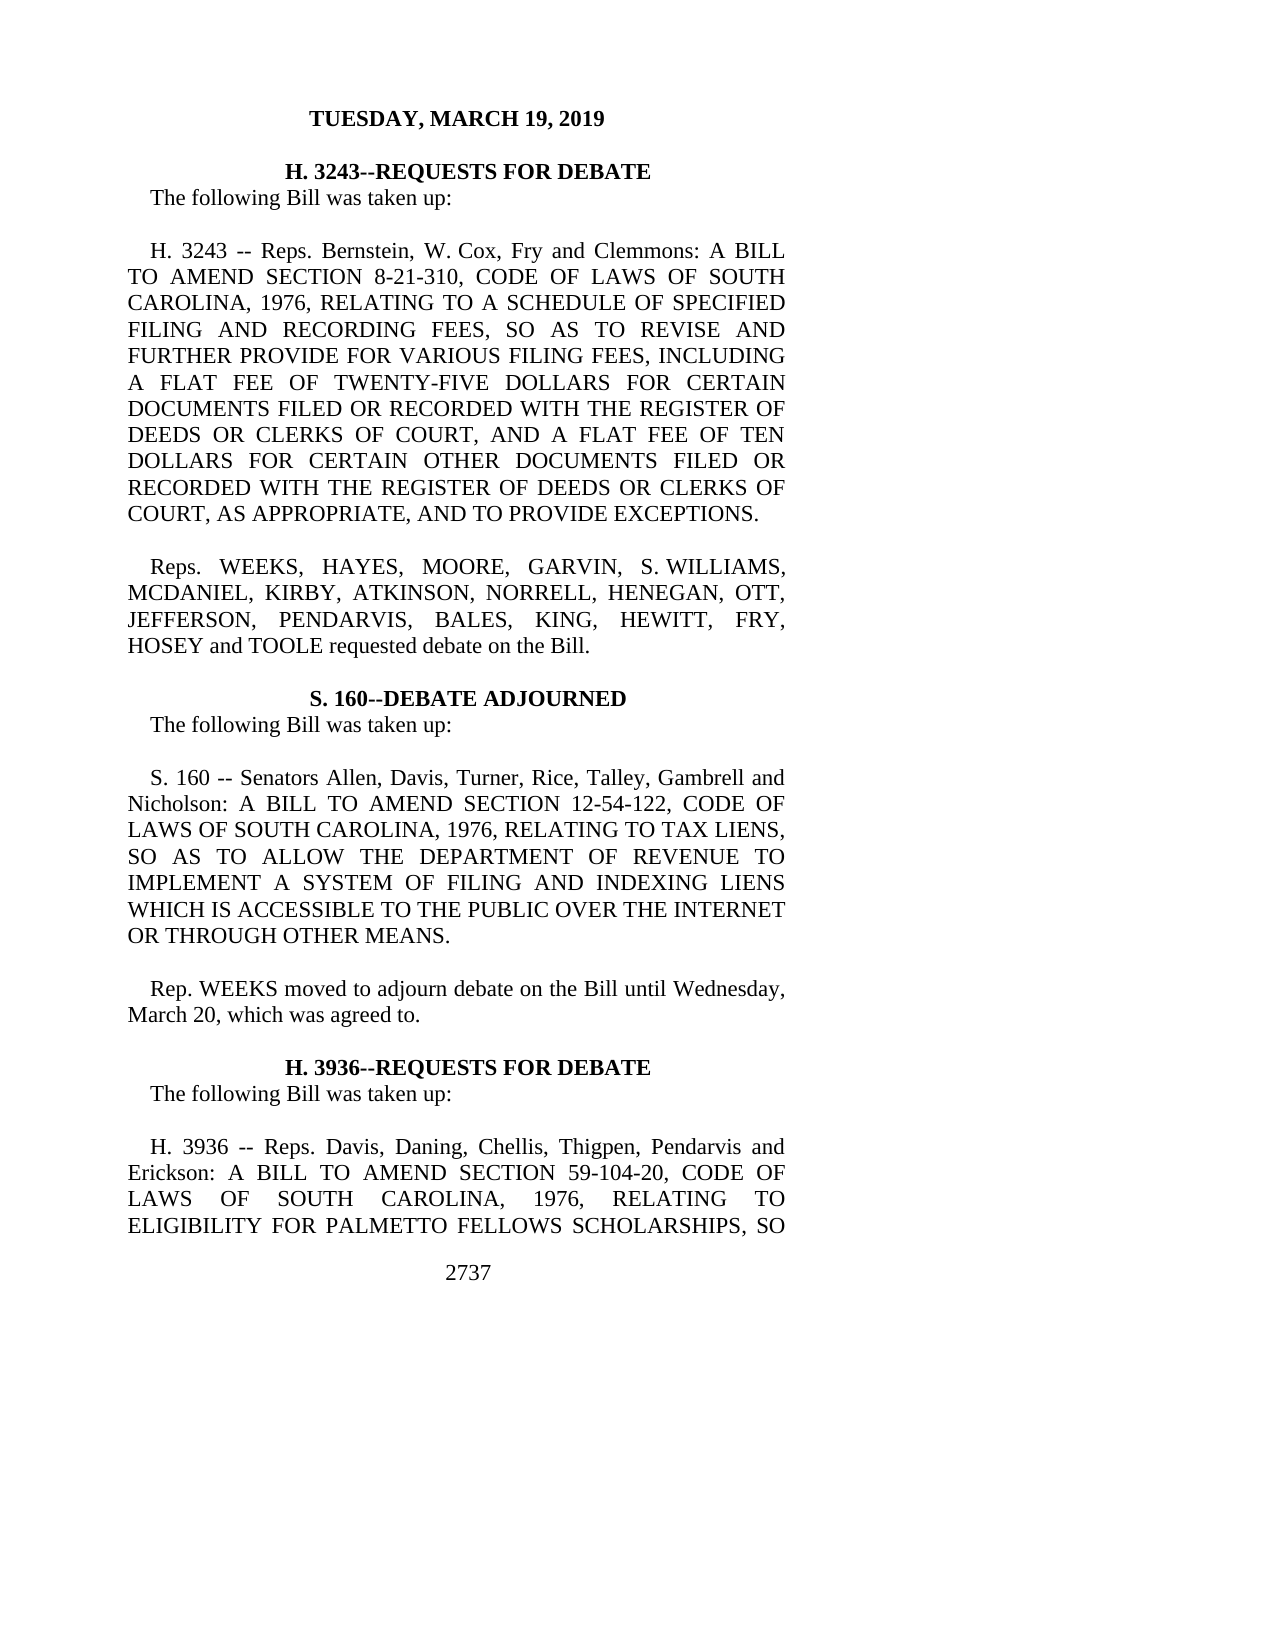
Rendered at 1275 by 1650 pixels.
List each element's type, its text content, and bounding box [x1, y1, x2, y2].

text The following Bill was taken up: [127, 1080, 786, 1106]
text H. 3936--REQUESTS FOR DEBATE [127, 1054, 786, 1080]
text The following Bill was taken up: [127, 184, 786, 210]
text Reps. WEEKS, HAYES, MOORE, GARVIN, S. WILLIAMS, MCDANIEL, KIRBY, ATKINSON, NORRELL, HENEGAN, OTT, JEFFERSON, PENDARVIS, BALES, KING, HEWITT, FRY, HOSEY and TOOLE requested debate on the Bill. [127, 553, 786, 658]
text The following Bill was taken up: [127, 711, 786, 737]
text S. 160--DEBATE ADJOURNED [127, 685, 786, 711]
text S. 160 -- Senators Allen, Davis, Turner, Rice, Talley, Gambrell and Nicholson: A BILL TO AMEND SECTION 12-54-122, CODE OF LAWS OF SOUTH CAROLINA, 1976, RELATING TO TAX LIENS, SO AS TO ALLOW THE DEPARTMENT OF REVENUE TO IMPLEMENT A SYSTEM OF FILING AND INDEXING LIENS WHICH IS ACCESSIBLE TO THE PUBLIC OVER THE INTERNET OR THROUGH OTHER MEANS. [127, 764, 786, 948]
text Rep. WEEKS moved to adjourn debate on the Bill until Wednesday, March 20, which was agreed to. [127, 975, 786, 1027]
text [127, 1133, 786, 1238]
text H. 3243--REQUESTS FOR DEBATE [127, 158, 786, 184]
text H. 3243 -- Reps. Bernstein, W. Cox, Fry and Clemmons: A BILL TO AMEND SECTION 8-21-310, CODE OF LAWS OF SOUTH CAROLINA, 1976, RELATING TO A SCHEDULE OF SPECIFIED FILING AND RECORDING FEES, SO AS TO REVISE AND FURTHER PROVIDE FOR VARIOUS FILING FEES, INCLUDING A FLAT FEE OF TWENTY-FIVE DOLLARS FOR CERTAIN DOCUMENTS FILED OR RECORDED WITH THE REGISTER OF DEEDS OR CLERKS OF COURT, AND A FLAT FEE OF TEN DOLLARS FOR CERTAIN OTHER DOCUMENTS FILED OR RECORDED WITH THE REGISTER OF DEEDS OR CLERKS OF COURT, AS APPROPRIATE, AND TO PROVIDE EXCEPTIONS. [127, 237, 786, 527]
